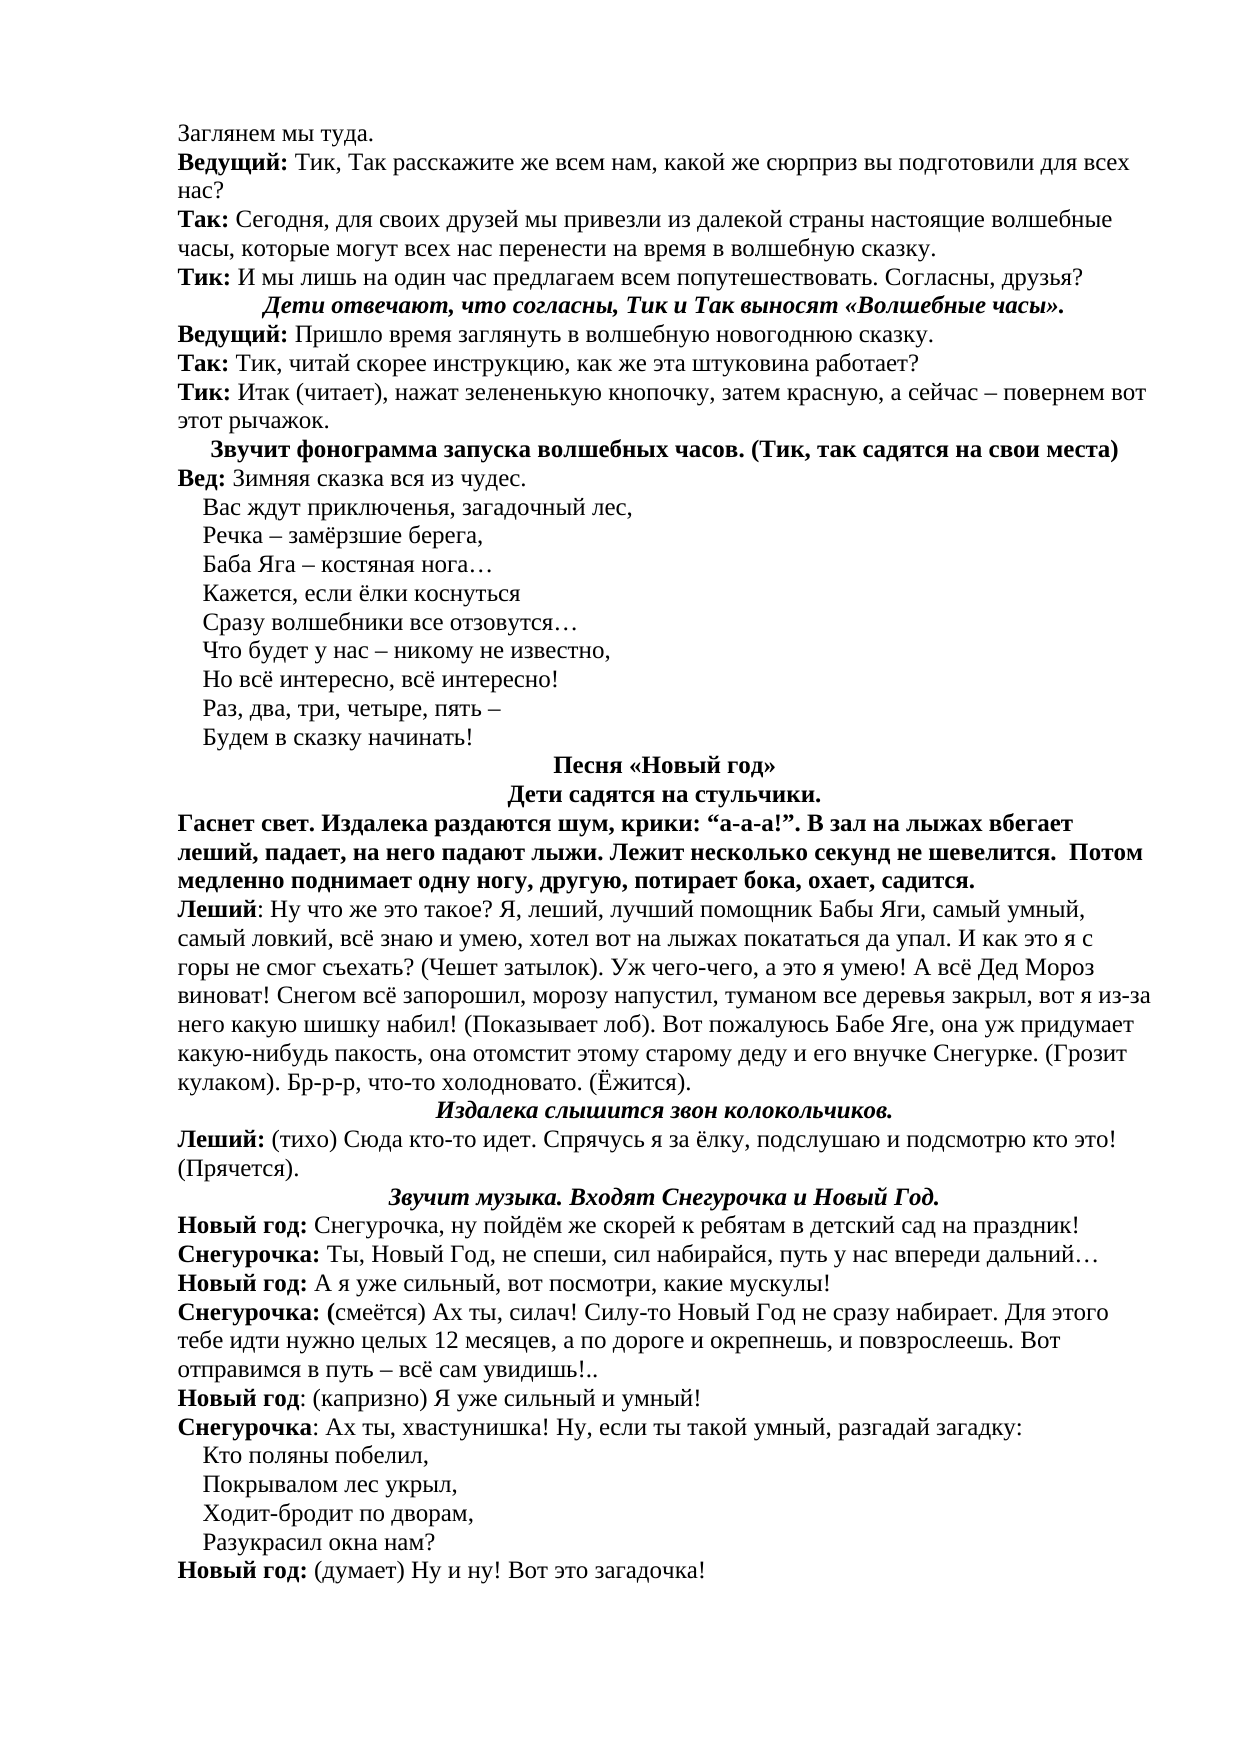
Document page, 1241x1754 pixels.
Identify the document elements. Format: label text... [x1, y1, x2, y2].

text Раз, два, три, четыре, пять – [177, 693, 1152, 722]
text Леший: (тихо) Сюда кто-то идет. Спрячусь я за ёлку, подслушаю и подсмотрю кто это! (Прячется). [177, 1124, 1152, 1182]
text Кто поляны побелил, [177, 1441, 1152, 1469]
text Новый год: Снегурочка, ну пойдём же скорей к ребятам в детский сад на праздник! [177, 1211, 1152, 1239]
text Снегурочка: Ах ты, хвастунишка! Ну, если ты такой умный, разгадай загадку: [177, 1412, 1152, 1441]
text Речка – замёрзшие берега, [177, 521, 1152, 549]
text Дети садятся на стульчики. [177, 779, 1152, 808]
text Снегурочка: (смеётся) Ах ты, силач! Силу-то Новый Год не сразу набирает. Для этого тебе идти нужно целых 12 месяцев, а по дороге и окрепнешь, и повзрослеешь. Вот отправимся в путь – всё сам увидишь!.. [177, 1297, 1152, 1383]
text Новый год: (капризно) Я уже сильный и умный! [177, 1383, 1152, 1412]
text Леший: Ну что же это такое? Я, леший, лучший помощник Бабы Яги, самый умный, самый ловкий, всё знаю и умею, хотел вот на лыжах покататься да упал. И как это я с горы не смог съехать? (Чешет затылок). Уж чего-чего, а это я умею! А всё Дед Мороз виноват! Снегом всё запорошил, морозу напустил, туманом все деревья закрыл, вот я из-за него какую шишку набил! (Показывает лоб). Вот пожалуюсь Бабе Яге, она уж придумает какую-нибудь пакость, она отомстит этому старому деду и его внучке Снегурке. (Грозит кулаком). Бр-р-р, что-то холодновато. (Ёжится). [177, 894, 1152, 1096]
text Снегурочка: Ты, Новый Год, не спеши, сил набирайся, путь у нас впереди дальний… [177, 1239, 1152, 1268]
text Так: Тик, читай скорее инструкцию, как же эта штуковина работает? [177, 348, 1152, 377]
text Песня «Новый год» [177, 751, 1152, 779]
text Покрывалом лес укрыл, [177, 1469, 1152, 1498]
text Новый год: (думает) Ну и ну! Вот это загадочка! [177, 1556, 1152, 1584]
text Ведущий: Тик, Так расскажите же всем нам, какой же сюрприз вы подготовили для всех нас? [177, 147, 1152, 204]
text Новый год: А я уже сильный, вот посмотри, какие мускулы! [177, 1268, 1152, 1297]
text Будем в сказку начинать! [177, 722, 1152, 751]
text Ведущий: Пришло время заглянуть в волшебную новогоднюю сказку. [177, 319, 1152, 348]
text Сразу волшебники все отзовутся… [177, 607, 1152, 636]
text Звучит фонограмма запуска волшебных часов. (Тик, так садятся на свои места) [177, 434, 1152, 463]
text Издалека слышится звон колокольчиков. [177, 1096, 1152, 1124]
text Дети отвечают, что согласны, Тик и Так выносят «Волшебные часы». [177, 291, 1152, 319]
text Кажется, если ёлки коснуться [177, 578, 1152, 607]
text Так: Сегодня, для своих друзей мы привезли из далекой страны настоящие волшебные часы, которые могут всех нас перенести на время в волшебную сказку. [177, 204, 1152, 262]
text Заглянем мы туда. [177, 118, 1152, 147]
text Вед: Зимняя сказка вся из чудес. [177, 463, 1152, 492]
text Что будет у нас – никому не известно, [177, 636, 1152, 664]
text Баба Яга – костяная нога… [177, 549, 1152, 578]
text Вас ждут приключенья, загадочный лес, [177, 492, 1152, 521]
text Но всё интересно, всё интересно! [177, 664, 1152, 693]
text Разукрасил окна нам? [177, 1527, 1152, 1556]
text Звучит музыка. Входят Снегурочка и Новый Год. [177, 1182, 1152, 1211]
text Тик: Итак (читает), нажат зелененькую кнопочку, затем красную, а сейчас – повернем вот этот рычажок. [177, 377, 1152, 434]
text Тик: И мы лишь на один час предлагаем всем попутешествовать. Согласны, друзья? [177, 262, 1152, 291]
text Гаснет свет. Издалека раздаются шум, крики: “а-а-а!”. В зал на лыжах вбегает леший, падает, на него падают лыжи. Лежит несколько секунд не шевелится. Потом медленно поднимает одну ногу, другую, потирает бока, охает, садится. [177, 808, 1152, 894]
text Ходит-бродит по дворам, [177, 1498, 1152, 1527]
